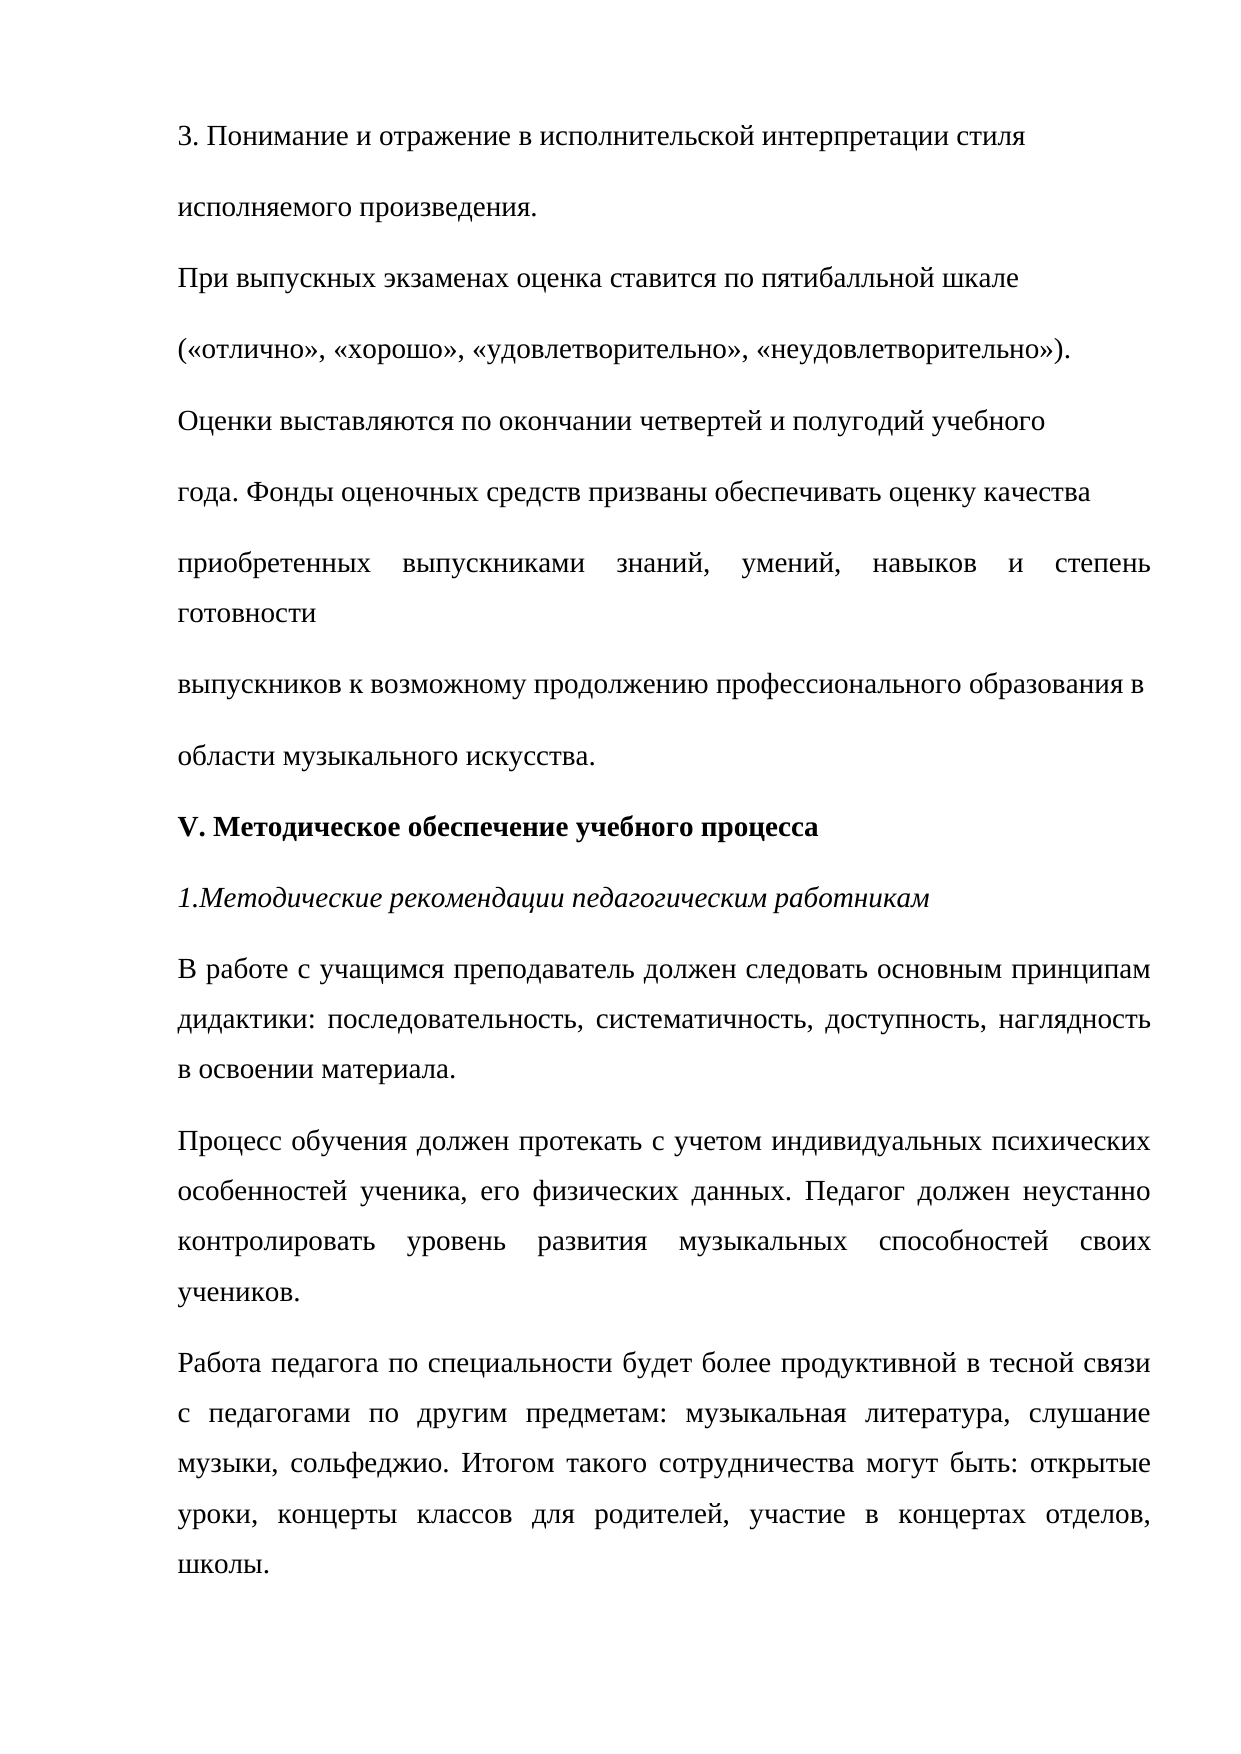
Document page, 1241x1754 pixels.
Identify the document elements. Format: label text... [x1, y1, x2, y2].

text Процесс обучения должен протекать с учетом индивидуальных психических особенностей ученика, его физических данных. Педагог должен неустанно контролировать уровень развития музыкальных способностей своих учеников. [177, 1123, 1152, 1307]
text исполняемого произведения. [177, 189, 1152, 223]
text Работа педагога по специальности будет более продуктивной в тесной связи с педагогами по другим предметам: музыкальная литература, слушание музыки, сольфеджио. Итогом такого сотрудничества могут быть: открытые уроки, концерты классов для родителей, участие в концертах отделов, школы. [177, 1345, 1152, 1580]
text («отлично», «хорошо», «удовлетворительно», «неудовлетворительно»). [177, 332, 1152, 365]
text При выпускных экзаменах оценка ставится по пятибалльной шкале [177, 260, 1152, 294]
text Оценки выставляются по окончании четвертей и полугодий учебного [177, 403, 1152, 436]
text области музыкального искусства. [177, 738, 1152, 771]
text В работе с учащимся преподаватель должен следовать основным принципам дидактики: последовательность, систематичность, доступность, наглядность в освоении материала. [177, 951, 1152, 1085]
text выпускников к возможному продолжению профессионального образования в [177, 666, 1152, 700]
text приобретенных выпускниками знаний, умений, навыков и степень готовности [177, 545, 1152, 629]
text 1.Методические рекомендации педагогическим работникам [177, 880, 1152, 913]
text V. Методическое обеспечение учебного процесса [177, 809, 1152, 842]
text 3. Понимание и отражение в исполнительской интерпретации стиля [177, 118, 1152, 152]
text года. Фонды оценочных средств призваны обеспечивать оценку качества [177, 474, 1152, 507]
